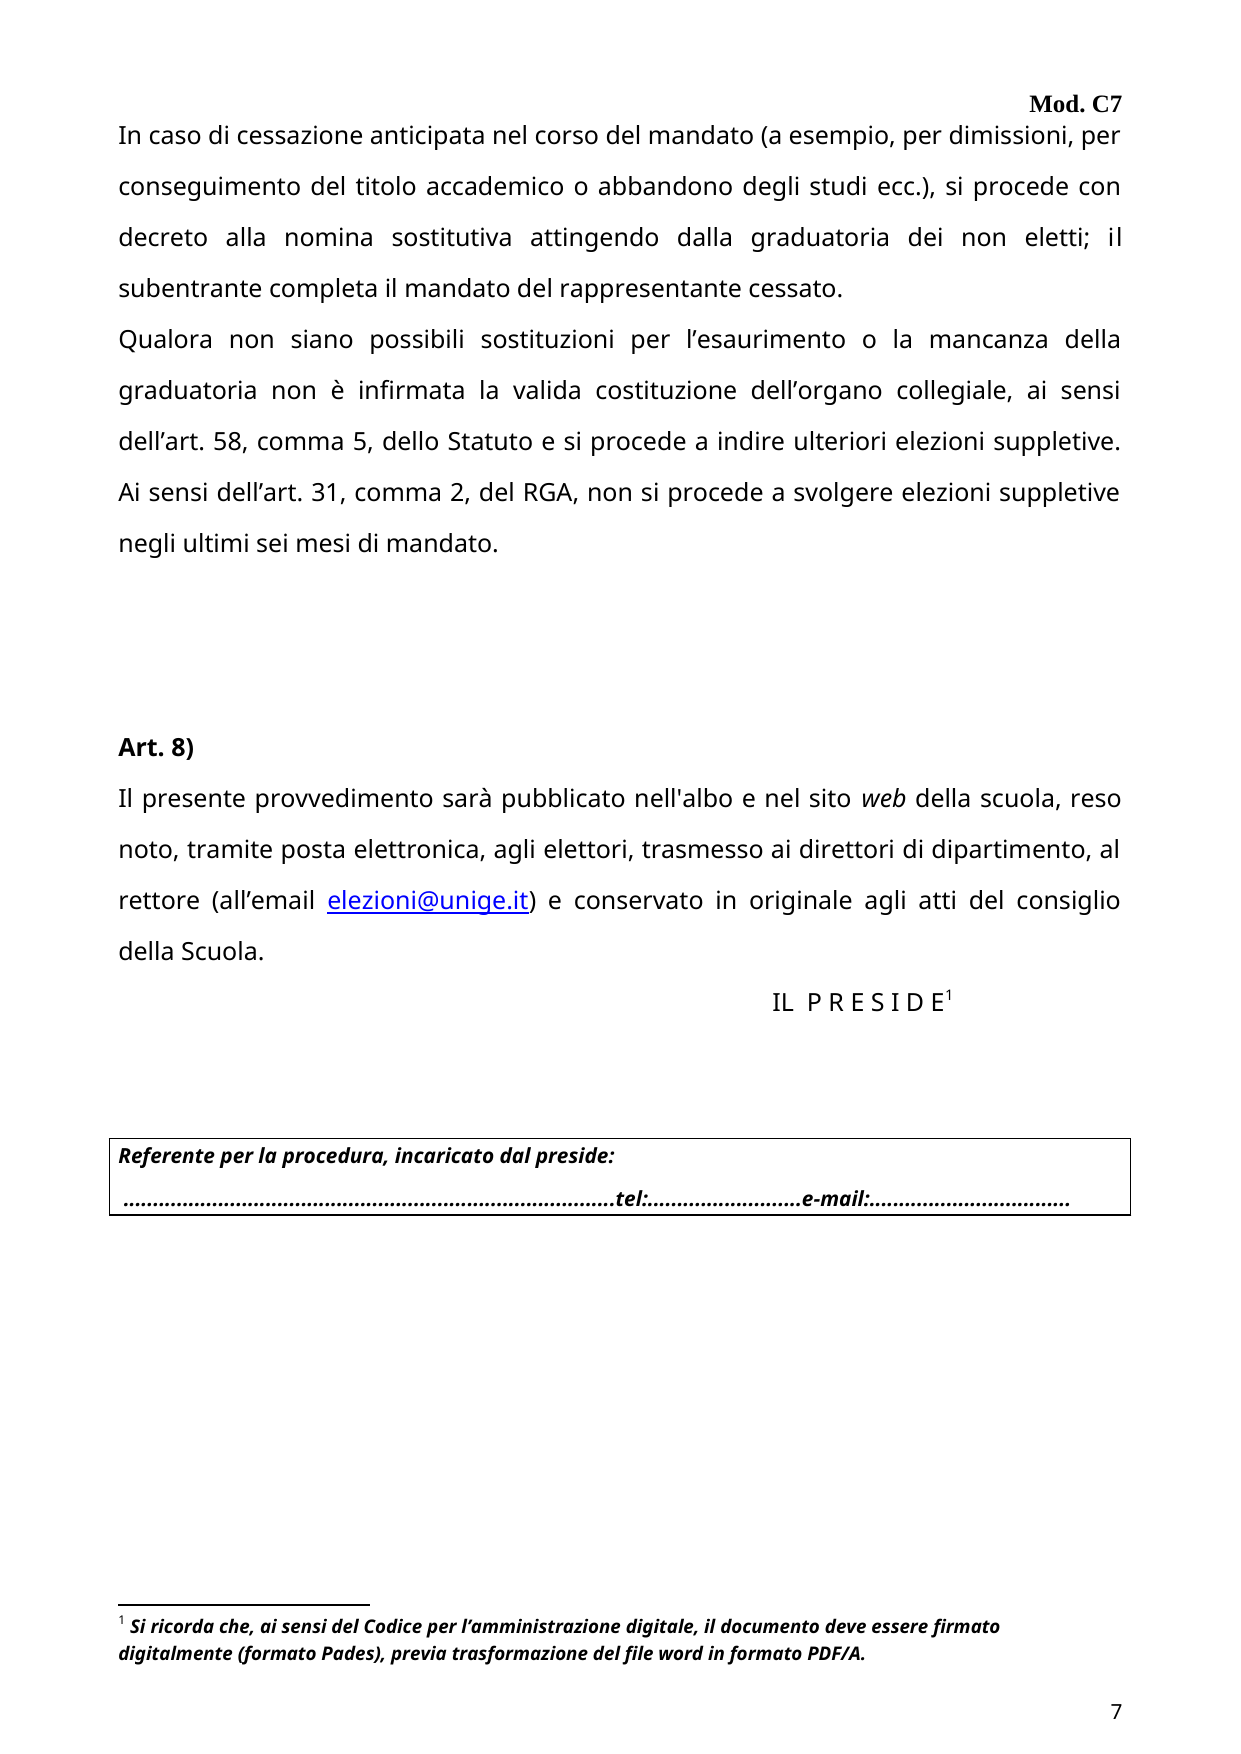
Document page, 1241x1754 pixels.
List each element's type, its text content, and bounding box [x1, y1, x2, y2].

text IL P R E S I D E [118, 985, 1122, 1019]
text In caso di cessazione anticipata nel corso del mandato (a esempio, per dimissioni, per conseguimento del titolo accademico o abbandono degli studi ecc.), si procede con decreto alla nomina sostitutiva attingendo dalla graduatoria dei non eletti; il subentrante completa il mandato del rappresentante cessato. [118, 117, 1122, 304]
text Art. 8) [118, 730, 1122, 764]
text Il presente provvedimento sarà pubblicato nell'albo e nel sito web della scuola, reso noto, tramite posta elettronica, agli elettori, trasmesso ai direttori di dipartimento, al rettore (all’email elezioni@unige.it) e conservato in originale agli atti del consiglio della Scuola. [118, 781, 1122, 968]
text Referente per la procedura, incaricato dal preside: [110, 1139, 1130, 1170]
text ...................................................................................tel:..........................e-mail:.................................. [110, 1181, 1130, 1214]
text Qualora non siano possibili sostituzioni per l’esaurimento o la mancanza della graduatoria non è infirmata la valida costituzione dell’organo collegiale, ai sensi dell’art. 58, comma 5, dello Statuto e si procede a indire ulteriori elezioni suppletive. Ai sensi dell’art. 31, comma 2, del RGA, non si procede a svolgere elezioni suppletive negli ultimi sei mesi di mandato. [118, 322, 1122, 560]
